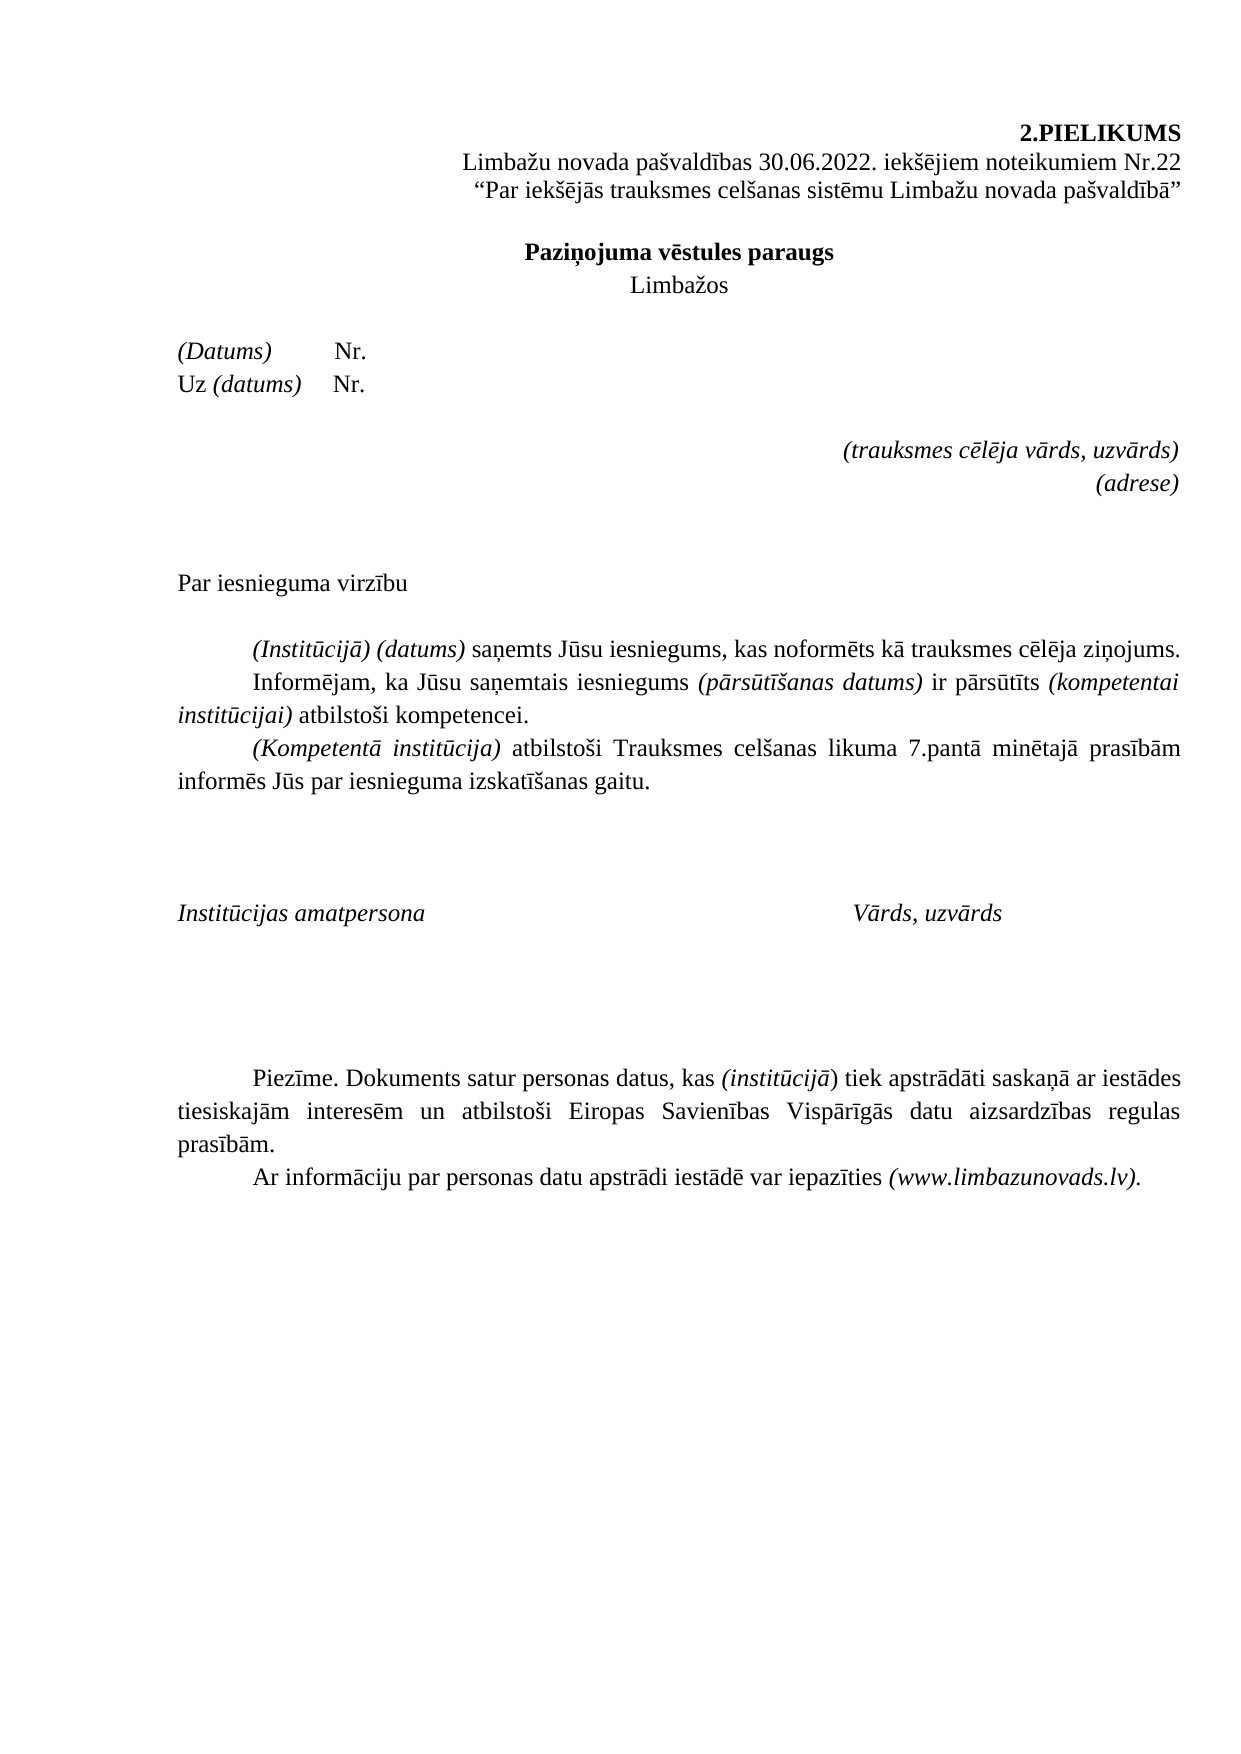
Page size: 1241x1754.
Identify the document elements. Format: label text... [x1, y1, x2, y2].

text (Datums) Nr. [177, 336, 1181, 365]
text (Kompetentā institūcija) atbilstoši Trauksmes celšanas likuma 7.pantā minētajā prasībām informēs Jūs par iesnieguma izskatīšanas gaitu. [177, 733, 1181, 794]
text (trauksmes cēlēja vārds, uzvārds) [177, 436, 1181, 464]
text Paziņojuma vēstules paraugs [177, 237, 1181, 266]
text (Institūcijā) (datums) saņemts Jūsu iesniegums, kas noformēts kā trauksmes cēlēja ziņojums. [177, 634, 1181, 662]
text Informējam, ka Jūsu saņemtais iesniegums (pārsūtīšanas datums) ir pārsūtīts (kompetentai institūcijai) atbilstoši kompetencei. [177, 667, 1181, 728]
text 2.PIELIKUMS [177, 118, 1181, 147]
text Ar informāciju par personas datu apstrādi iestādē var iepazīties (www.limbazunovads.lv). [177, 1162, 1181, 1191]
text Limbažos [177, 270, 1181, 299]
text “Par iekšējās trauksmes celšanas sistēmu Limbažu novada pašvaldībā” [177, 176, 1181, 204]
text (adrese) [177, 468, 1181, 497]
text Institūcijas amatpersona Vārds, uzvārds [177, 898, 1181, 927]
text Uz (datums) Nr. [177, 369, 1181, 398]
text Par iesnieguma virzību [177, 568, 1181, 596]
text Piezīme. Dokuments satur personas datus, kas (institūcijā) tiek apstrādāti saskaņā ar iestādes tiesiskajām interesēm un atbilstoši Eiropas Savienības Vispārīgās datu aizsardzības regulas prasībām. [177, 1063, 1181, 1158]
text Limbažu novada pašvaldības 30.06.2022. iekšējiem noteikumiem Nr.22 [177, 147, 1181, 176]
